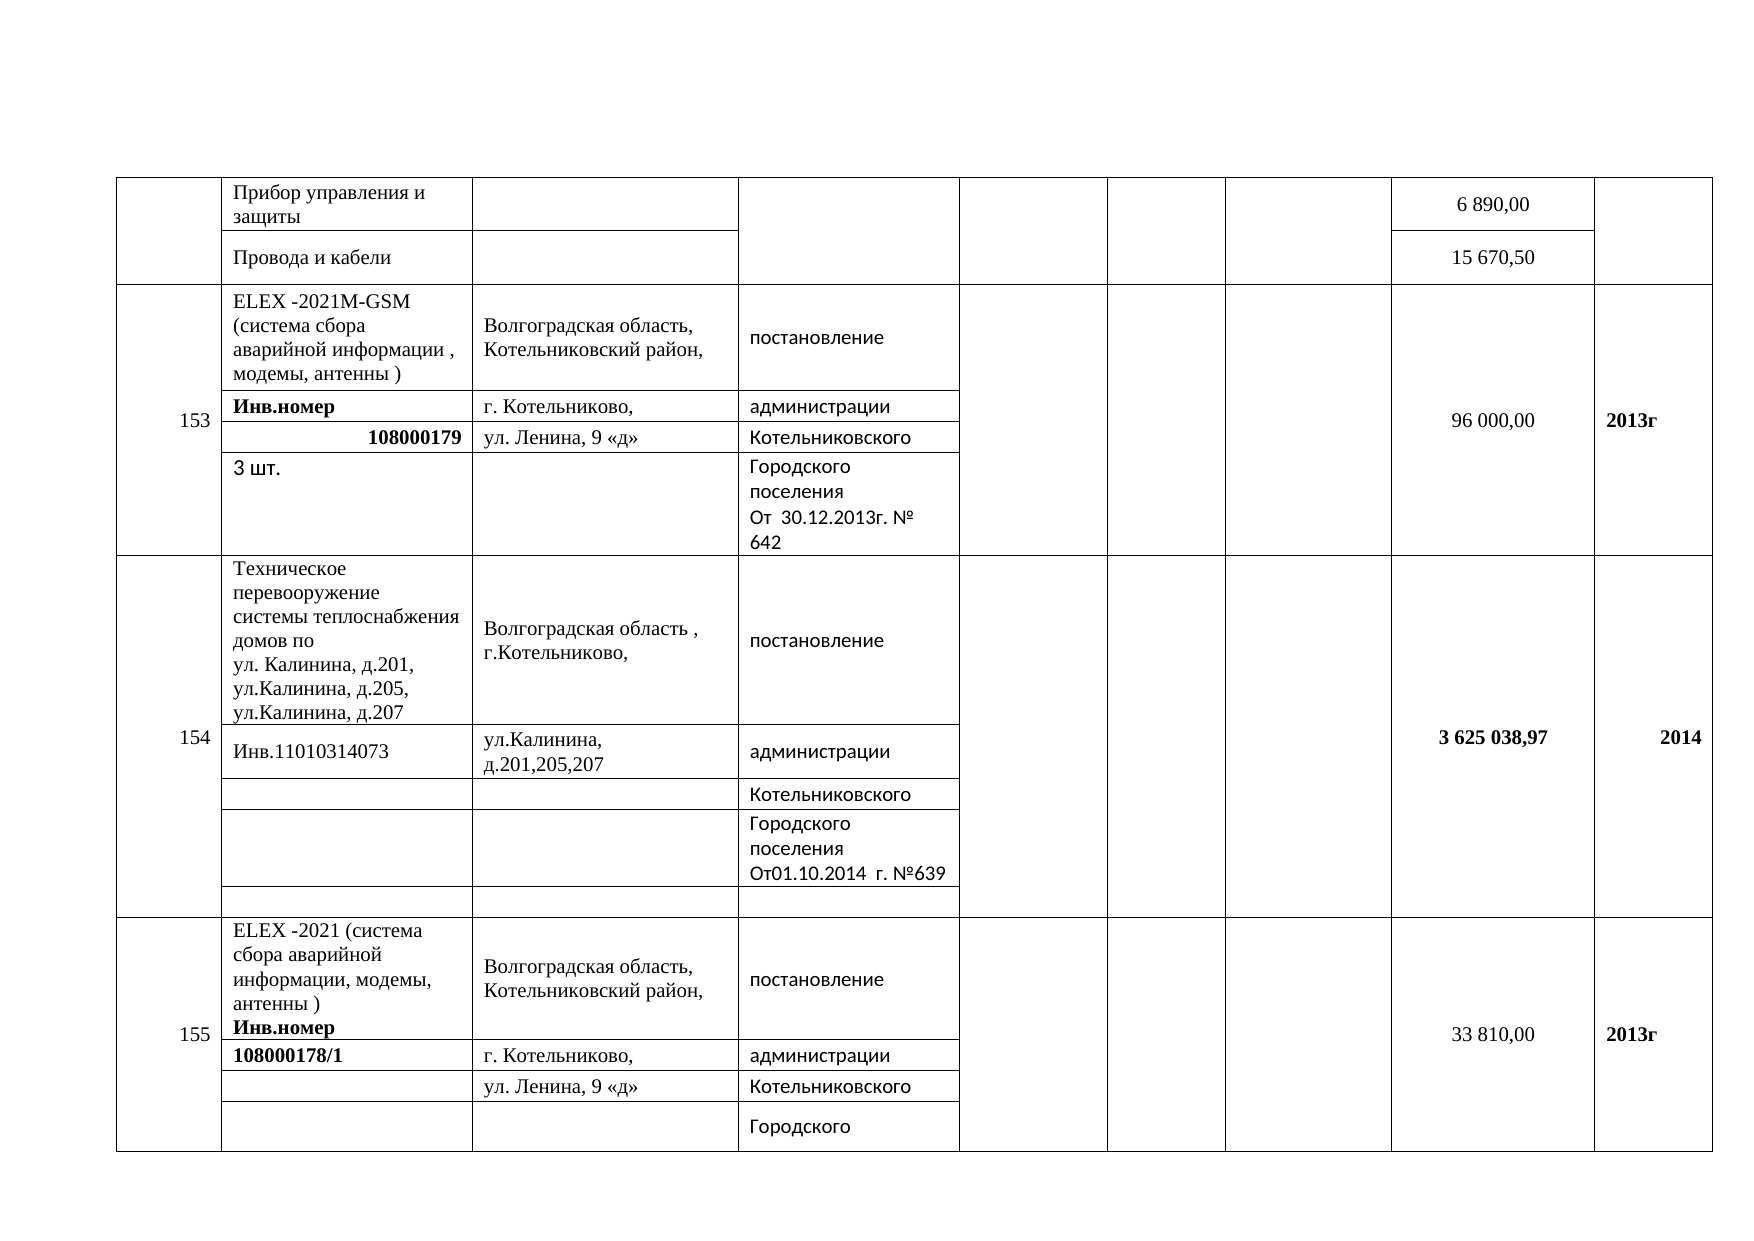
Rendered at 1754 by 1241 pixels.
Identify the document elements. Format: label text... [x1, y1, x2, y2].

table_cell [1108, 285, 1225, 555]
table_cell Волгоградская область, Котельниковский район, [473, 285, 738, 390]
table_cell Волгоградская область , г.Котельниково, [473, 556, 738, 724]
table_cell [473, 810, 738, 886]
table_cell [473, 887, 738, 917]
table_cell 3 625 038,97 [1392, 556, 1594, 917]
table_cell [473, 231, 738, 283]
table_cell 2013г [1595, 285, 1712, 555]
table_cell [473, 178, 738, 230]
table_cell Инв.11010314073 [222, 725, 472, 777]
table_cell 2013г [1595, 918, 1712, 1151]
table_cell [1226, 285, 1391, 555]
table_cell 108000179 [222, 422, 472, 452]
table_cell ELEX -2021М-GSM (система сбора аварийной информации , модемы, антенны ) [222, 285, 472, 390]
table_cell [473, 453, 738, 555]
table_cell 15 670,50 [1392, 231, 1594, 283]
table_cell Котельниковского [739, 1071, 959, 1101]
table_cell 155 [117, 918, 221, 1151]
table_cell администрации [739, 391, 959, 421]
table_cell постановление [739, 556, 959, 724]
table_cell постановление [739, 918, 959, 1039]
table_cell [1108, 918, 1225, 1151]
table_cell [739, 887, 959, 917]
table_cell ул.Калинина, д.201,205,207 [473, 725, 738, 777]
table_cell Техническое перевооружение системы теплоснабжения домов по ул. Калинина, д.201, ул.Калинина, д.205, ул.Калинина, д.207 [222, 556, 472, 724]
table_cell 2014 [1595, 556, 1712, 917]
table_cell [222, 887, 472, 917]
table_cell Провода и кабели [222, 231, 472, 283]
table_cell 33 810,00 [1392, 918, 1594, 1151]
table_cell ул. Ленина, 9 «д» [473, 422, 738, 452]
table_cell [739, 1102, 959, 1151]
table_cell постановление [739, 285, 959, 390]
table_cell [473, 918, 738, 1039]
table_cell 108000178/1 [222, 1040, 472, 1070]
table_cell 153 [117, 285, 221, 555]
table_cell [1226, 918, 1391, 1151]
table_cell [1226, 556, 1391, 917]
table_cell [960, 285, 1107, 555]
table_cell администрации [739, 1040, 959, 1070]
table_cell [222, 810, 472, 886]
table_cell Котельниковского [739, 779, 959, 809]
table_cell [222, 1102, 472, 1151]
table_cell 96 000,00 [1392, 285, 1594, 555]
table_cell [473, 1102, 738, 1151]
table_cell 3 шт. [222, 453, 472, 555]
table_cell Городского поселения От01.10.2014 г. №639 [739, 810, 959, 886]
table_cell [1108, 556, 1225, 917]
table_cell г. Котельниково, [473, 391, 738, 421]
table_cell [222, 1071, 472, 1101]
table_cell Инв.номер [222, 391, 472, 421]
table_cell Прибор управления и защиты [222, 178, 472, 230]
table_cell [473, 779, 738, 809]
table_cell [960, 556, 1107, 917]
table_cell г. Котельниково, [473, 1040, 738, 1070]
table_cell 6 890,00 [1392, 178, 1594, 230]
table_cell Котельниковского [739, 422, 959, 452]
table_cell Городского поселения От 30.12.2013г. № 642 [739, 453, 959, 555]
table_cell ул. Ленина, 9 «д» [473, 1071, 738, 1101]
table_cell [222, 918, 472, 1039]
table_cell 154 [117, 556, 221, 917]
table_cell [222, 779, 472, 809]
table_cell [960, 918, 1107, 1151]
table_cell администрации [739, 725, 959, 777]
